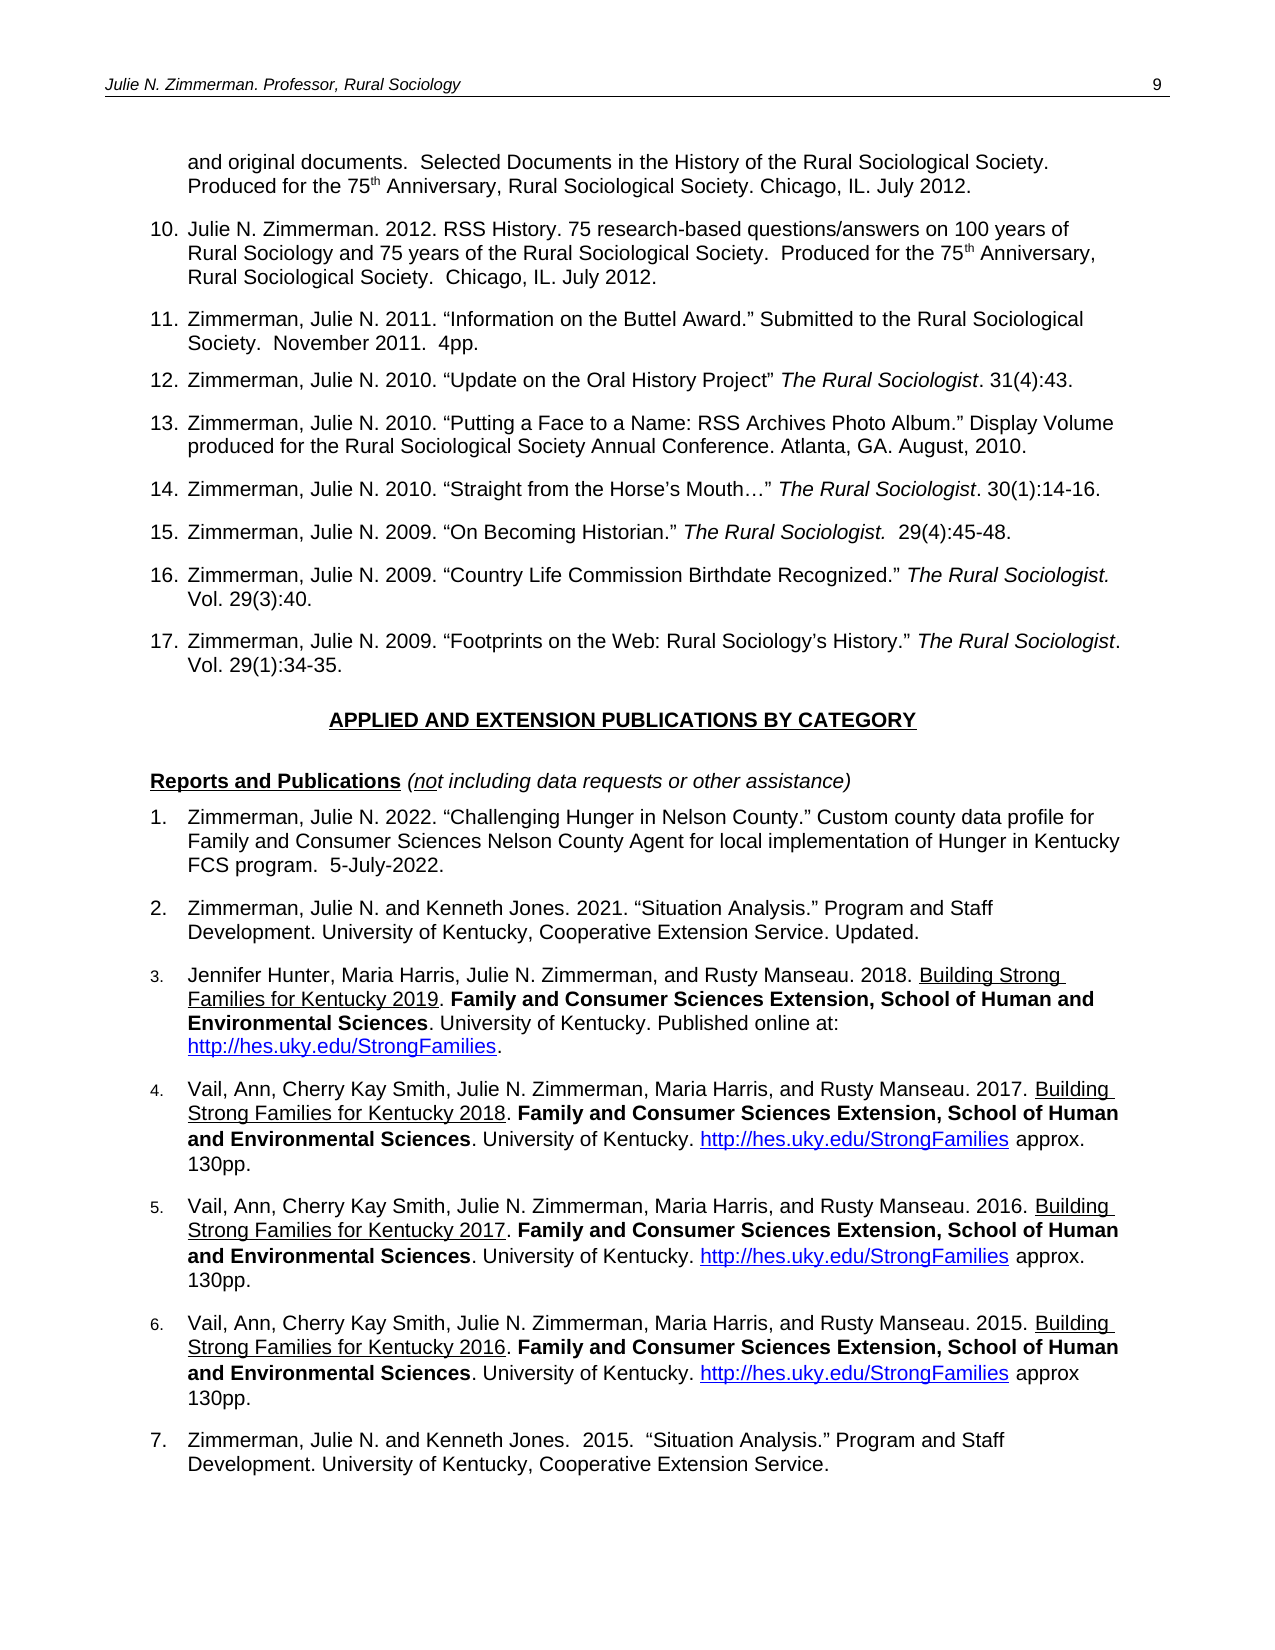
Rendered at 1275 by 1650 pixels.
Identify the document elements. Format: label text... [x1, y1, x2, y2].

subtitle Reports and Publications (not including data requests or other assistance) [150, 769, 1125, 793]
list Zimmerman, Julie N. 2010. “Straight from the Horse’s Mouth…” The Rural Sociologist. 30(1):14-16. [150, 477, 1125, 501]
list Zimmerman, Julie N. 2011. “Information on the Buttel Award.” Submitted to the Rural Sociological Society. November 2011. 4pp. [150, 307, 1125, 355]
list Zimmerman, Julie N. 2010. “Putting a Face to a Name: RSS Archives Photo Album.” Display Volume produced for the Rural Sociological Society Annual Conference. August, 2010. [150, 410, 1125, 458]
list Vail, Ann, Cherry Kay Smith, Julie N. Zimmerman, Maria Harris, and Rusty Manseau. 2017. Building Strong Families for Kentucky 2018. Family and Consumer Sciences Extension, School of Human and Environmental Sciences. University of Kentucky. http://hes.uky.edu/StrongFamilies approx. 130pp. [150, 1077, 1125, 1175]
list Julie N. Zimmerman. 2012. RSS History. 75 research-based questions/answers on 100 years of Rural Sociology and 75 years of the Rural Sociological Society. Produced for the 75th Anniversary, Rural Sociological Society. . July 2012. [150, 217, 1125, 288]
list Zimmerman, Julie N. 2009. “Footprints on the Web: Rural Sociology’s History.” The Rural Sociologist. Vol. 29(1):34-35. [150, 629, 1125, 677]
list Jennifer Hunter, Maria Harris, Julie N. Zimmerman, and Rusty Manseau. 2018. Building Strong Families for Kentucky 2019. Family and Consumer Sciences Extension, School of Human and Environmental Sciences. University of Kentucky. Published online at: http://hes.uky.edu/StrongFamilies. [150, 962, 1125, 1058]
list Zimmerman, Julie N. 2022. “Challenging Hunger in Nelson County.” Custom county data profile for Family and Consumer Sciences Nelson County Agent for local implementation of Hunger in Kentucky FCS program. 5-July-2022. [150, 805, 1125, 877]
list Zimmerman, Julie N. and Kenneth Jones. 2021. “Situation Analysis.” Program and Staff Development. University of Kentucky, Cooperative Extension Service. Updated. [150, 896, 1125, 944]
list Vail, Ann, Cherry Kay Smith, Julie N. Zimmerman, Maria Harris, and Rusty Manseau. 2015. Building Strong Families for Kentucky 2016. Family and Consumer Sciences Extension, School of Human and Environmental Sciences. University of Kentucky. http://hes.uky.edu/StrongFamilies approx 130pp. [150, 1311, 1125, 1409]
list Zimmerman, Julie N. 2009. “On Becoming Historian.” The Rural Sociologist. 29(4):45-48. [150, 520, 1125, 544]
list Zimmerman, Julie N. and Kenneth Jones. 2015. “Situation Analysis.” Program and Staff Development. University of Kentucky, Cooperative Extension Service. [150, 1428, 1125, 1476]
list Zimmerman, Julie N. 2009. “Country Life Commission Birthdate Recognized.” The Rural Sociologist. Vol. 29(3):40. [150, 562, 1125, 610]
list Zimmerman, Julie N. 2010. “Update on the Oral History Project” The Rural Sociologist. 31(4):43. [150, 368, 1125, 392]
subtitle Applied and Extension Publications by category [120, 708, 1125, 732]
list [150, 150, 1125, 198]
list Vail, Ann, Cherry Kay Smith, Julie N. Zimmerman, Maria Harris, and Rusty Manseau. 2016. Building Strong Families for Kentucky 2017. Family and Consumer Sciences Extension, School of Human and Environmental Sciences. University of Kentucky. http://hes.uky.edu/StrongFamilies approx. 130pp. [150, 1194, 1125, 1292]
